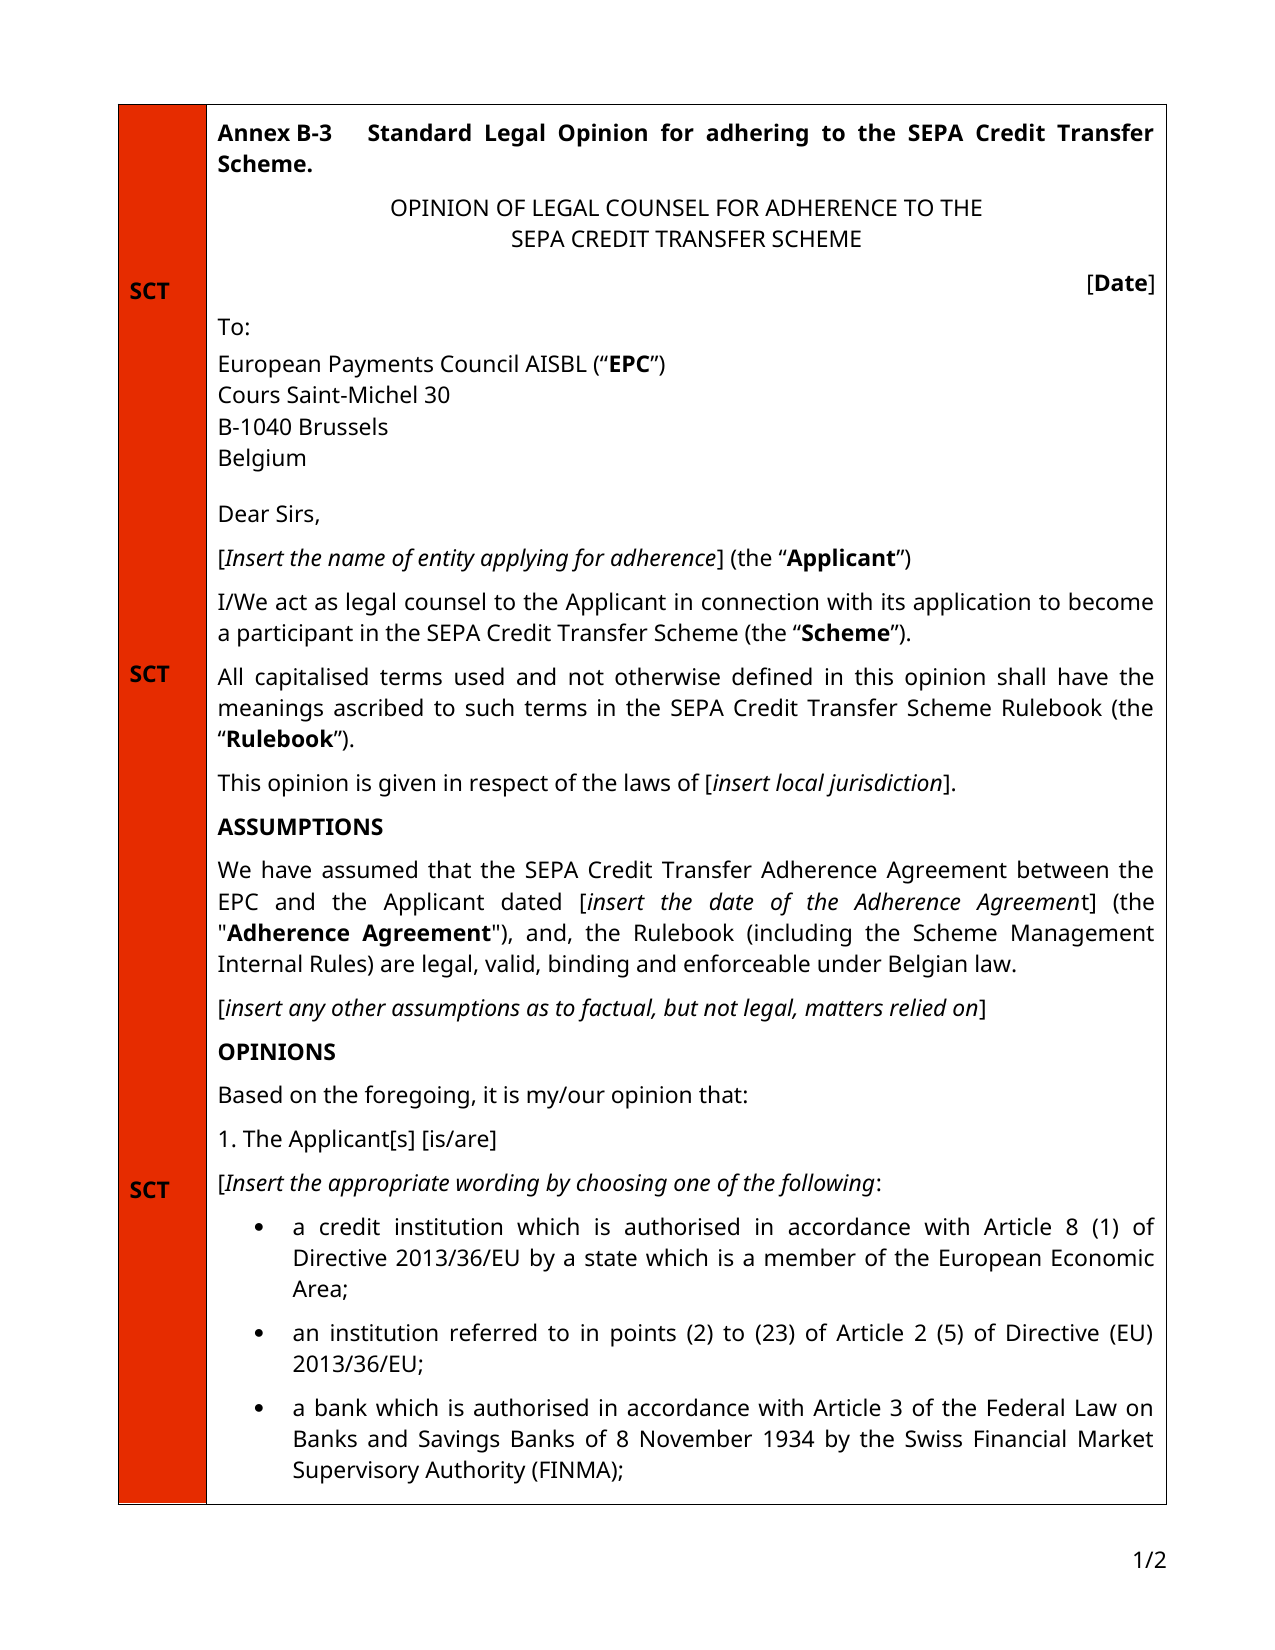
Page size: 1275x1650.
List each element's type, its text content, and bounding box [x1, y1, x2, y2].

table_header Annex B-3 Standard Legal Opinion for adhering to the SEPA Credit Transfer Scheme. OPINION OF LEGAL COUNSEL FOR ADHERENCE TO THE SEPA CREDIT TRANSFER SCHEME [Date] To: European Payments Council AISBL (“EPC”) Cours Saint-Michel 30 B-1040 Brussels Belgium Dear Sirs, [Insert the name of entity applying for adherence] (the “Applicant”) I/We act as legal counsel to the Applicant in connection with its application to become a participant in the SEPA Credit Transfer Scheme (the “Scheme”). All capitalised terms used and not otherwise defined in this opinion shall have the meanings ascribed to such terms in the SEPA Credit Transfer Scheme Rulebook (the “Rulebook”). This opinion is given in respect of the laws of [insert local jurisdiction]. ASSUMPTIONS We have assumed that the SEPA Credit Transfer Adherence Agreement between the EPC and the Applicant dated [insert the date of the Adherence Agreement] (the "Adherence Agreement"), and, the Rulebook (including the Scheme Management Internal Rules) are legal, valid, binding and enforceable under Belgian law. [insert any other assumptions as to factual, but not legal, matters relied on] OPINIONS Based on the foregoing, it is my/our opinion that: 1. The Applicant[s] [is/are] [Insert the appropriate wording by choosing one of the following: a credit institution which is authorised in accordance with Article 8 (1) of Directive 2013/36/EU by a state which is a member of the European Economic Area; an institution referred to in points (2) to (23) of Article 2 (5) of Directive (EU) 2013/36/EU; a bank which is authorised in accordance with Article 3 of the Federal Law on Banks and Savings Banks of 8 November 1934 by the Swiss Financial Market Supervisory Authority (FINMA); A bank which is authorised by the Central Bank of San Marino in accordance with Article 7, Part I, Title II, of the Sammarinese Law No. 165 (approved on November 17th 2005) and with Regulation No. 2007 of 2007; An undertaking incorporated in Jersey and registered with the Jersey Financial Services Commission to conduct deposit-taking business under the Banking Business (Jersey) Law 1991; An undertaking incorporated in Guernsey and registered with the Guernsey Financial Services Commission to conduct deposit-taking business under the Banking Supervision (Bailiwick of Guernsey) Law 1994; An undertaking incorporated in the Isle of Man and licensed by the Isle of Man Financial Services Authority to conduct deposit-taking business under the Isle of Man Financial Services Act 2008; an authorised payment institution under Article 11 of Directive (EU) 2015/2366; a payment services provider listed in Article [1(a)/1(b)/1(c)/1(e)/1(f)] [insert the appropriate reference] of Directive (EU) 2015/2366; or (an) entity/entities] incorporated in [insert relevant SEPA country or territory] and authorised or licensed by [insert regulator(s)] to provide the following services: [insert relevant services for which the Applicant(s) is/are licensed.] 2. The Applicant[s] [has/have] the power and authority to enter into, deliver and perform its obligations under the Rulebook and the Adherence Agreement and all necessary corporate and other action has been taken to enable it validly to enter into the Adherence Agreement. 3. The Adherence Agreement has been validly executed by the Applicant[s] and the Rulebook and the Adherence Agreement constitute legal, valid and binding obligations of [each of] the Applicant[s], enforceable against the Applicant[s] in accordance with their terms. 4. Under the laws of [insert local jurisdiction] in force to date, [there are no] [all] requirements to procure consents, authorisations, approvals of, or filing with any governmental authority or any regulatory authority in connection with the Applicant's application to adhere to the Scheme [have been satisfied]. 5. [We note that the Adherence Agreement has been executed by an agent (the “Agent”) on behalf of the Applicant[s]. We confirm that the Agent has the legal authority to execute the Adherence Agreement on behalf of [each of] the Applicant[s].] QUALIFICATIONS [insert qualifications, if any] This opinion is addressed to the EPC and may be relied upon by the EPC and its legal advisers only. Signed [NAME] [TITLE] [207, 105, 1166, 1503]
table_cell SCT [119, 869, 206, 1503]
table_header SCT [119, 105, 206, 471]
table_cell SCT [119, 471, 206, 869]
